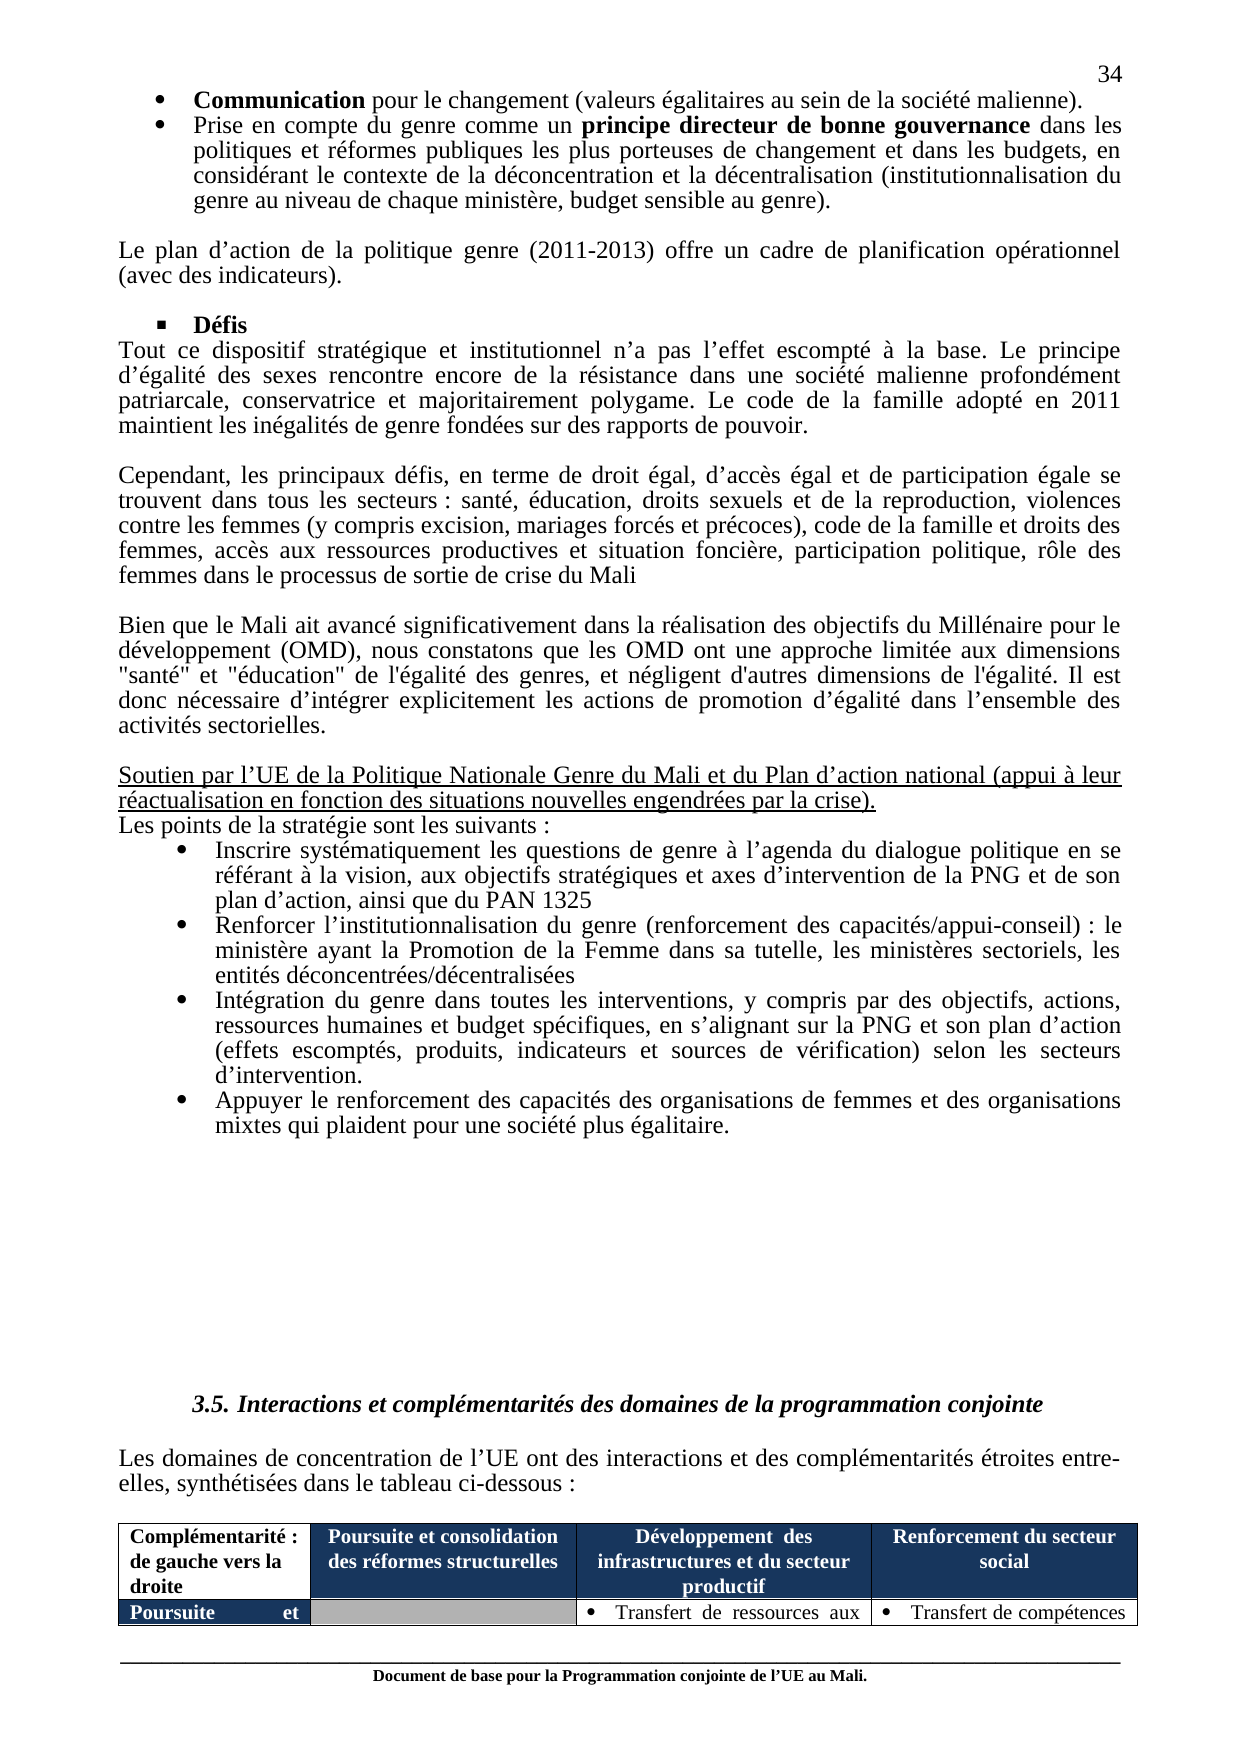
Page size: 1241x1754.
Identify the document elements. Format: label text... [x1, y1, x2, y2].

text Les domaines de concentration de l’UE ont des interactions et des complémentarités étroites entre-elles, synthétisées dans le tableau ci-dessous : [118, 1446, 1122, 1496]
list Communication pour le changement (valeurs égalitaires au sein de la société malienne). [156, 89, 1122, 114]
list Renforcer l’institutionnalisation du genre (renforcement des capacités/appui-conseil) : le ministère ayant la Promotion de la Femme dans sa tutelle, les ministères sectoriels, les entités déconcentrées/décentralisées [177, 914, 1122, 989]
text Soutien par l’UE de la Politique Nationale Genre du Mali et du Plan d’action national (appui à leur réactualisation en fonction des situations nouvelles engendrées par la crise). [118, 787, 1122, 814]
table_cell Transfert de compétences et de ressources aux collectivités territoriales [872, 1600, 1137, 1624]
text Cependant, les principaux défis, en terme de droit égal, d’accès égal et de participation égale se trouvent dans tous les secteurs : santé, éducation, droits sexuels et de la reproduction, violences contre les femmes (y compris excision, mariages forcés et précoces), code de la famille et droits des femmes, accès aux ressources productives et situation foncière, participation politique, rôle des femmes dans le processus de sortie de crise du Mali [118, 464, 1122, 589]
text Soutien par l’UE de la Politique Nationale Genre du Mali et du Plan d’action national (appui à leur réactualisation en fonction des situations nouvelles engendrées par la crise). [118, 764, 1122, 785]
list Prise en compte du genre comme un principe directeur de bonne gouvernance dans les politiques et réformes publiques les plus porteuses de changement et dans les budgets, en considérant le contexte de la déconcentration et la décentralisation (institutionnalisation du genre au niveau de chaque ministère, budget sensible au genre). [156, 114, 1122, 214]
list Défis [156, 314, 1122, 339]
list Inscrire systématiquement les questions de genre à l’agenda du dialogue politique en se référant à la vision, aux objectifs stratégiques et axes d’intervention de la PNG et de son plan d’action, ainsi que du PAN 1325 [177, 839, 1122, 914]
list Appuyer le renforcement des capacités des organisations de femmes et des organisations mixtes qui plaident pour une société plus égalitaire. [177, 1089, 1122, 1139]
text Tout ce dispositif stratégique et institutionnel n’a pas l’effet escompté à la base. Le principe d’égalité des sexes rencontre encore de la résistance dans une société malienne profondément patriarcale, conservatrice et majoritairement polygame. Le code de la famille adopté en 2011 maintient les inégalités de genre fondées sur des rapports de pouvoir. [118, 339, 1122, 439]
list Intégration du genre dans toutes les interventions, y compris par des objectifs, actions, ressources humaines et budget spécifiques, en s’alignant sur la PNG et son plan d’action (effets escomptés, produits, indicateurs et sources de vérification) selon les secteurs d’intervention. [177, 989, 1122, 1089]
table_header Complémentarité : de gauche vers la droite [119, 1524, 310, 1598]
table_cell Poursuite et consolidation des réformes structurelles [119, 1600, 310, 1624]
table_cell [311, 1600, 576, 1624]
table_header Développement des infrastructures et du secteur productif [577, 1524, 871, 1598]
text Les points de la stratégie sont les suivants : [118, 814, 1122, 839]
table_header Renforcement du secteur social [872, 1524, 1137, 1598]
text Bien que le Mali ait avancé significativement dans la réalisation des objectifs du Millénaire pour le développement (OMD), nous constatons que les OMD ont une approche limitée aux dimensions "santé" et "éducation" de l'égalité des genres, et négligent d'autres dimensions de l'égalité. Il est donc nécessaire d’intégrer explicitement les actions de promotion d’égalité dans l’ensemble des activités sectorielles. [118, 614, 1122, 739]
text Le plan d’action de la politique genre (2011-2013) offre un cadre de planification opérationnel (avec des indicateurs). [118, 239, 1122, 289]
table_header Poursuite et consolidation des réformes structurelles [311, 1524, 576, 1598]
subtitle Interactions et complémentarités des domaines de la programmation conjointe [192, 1392, 1122, 1417]
